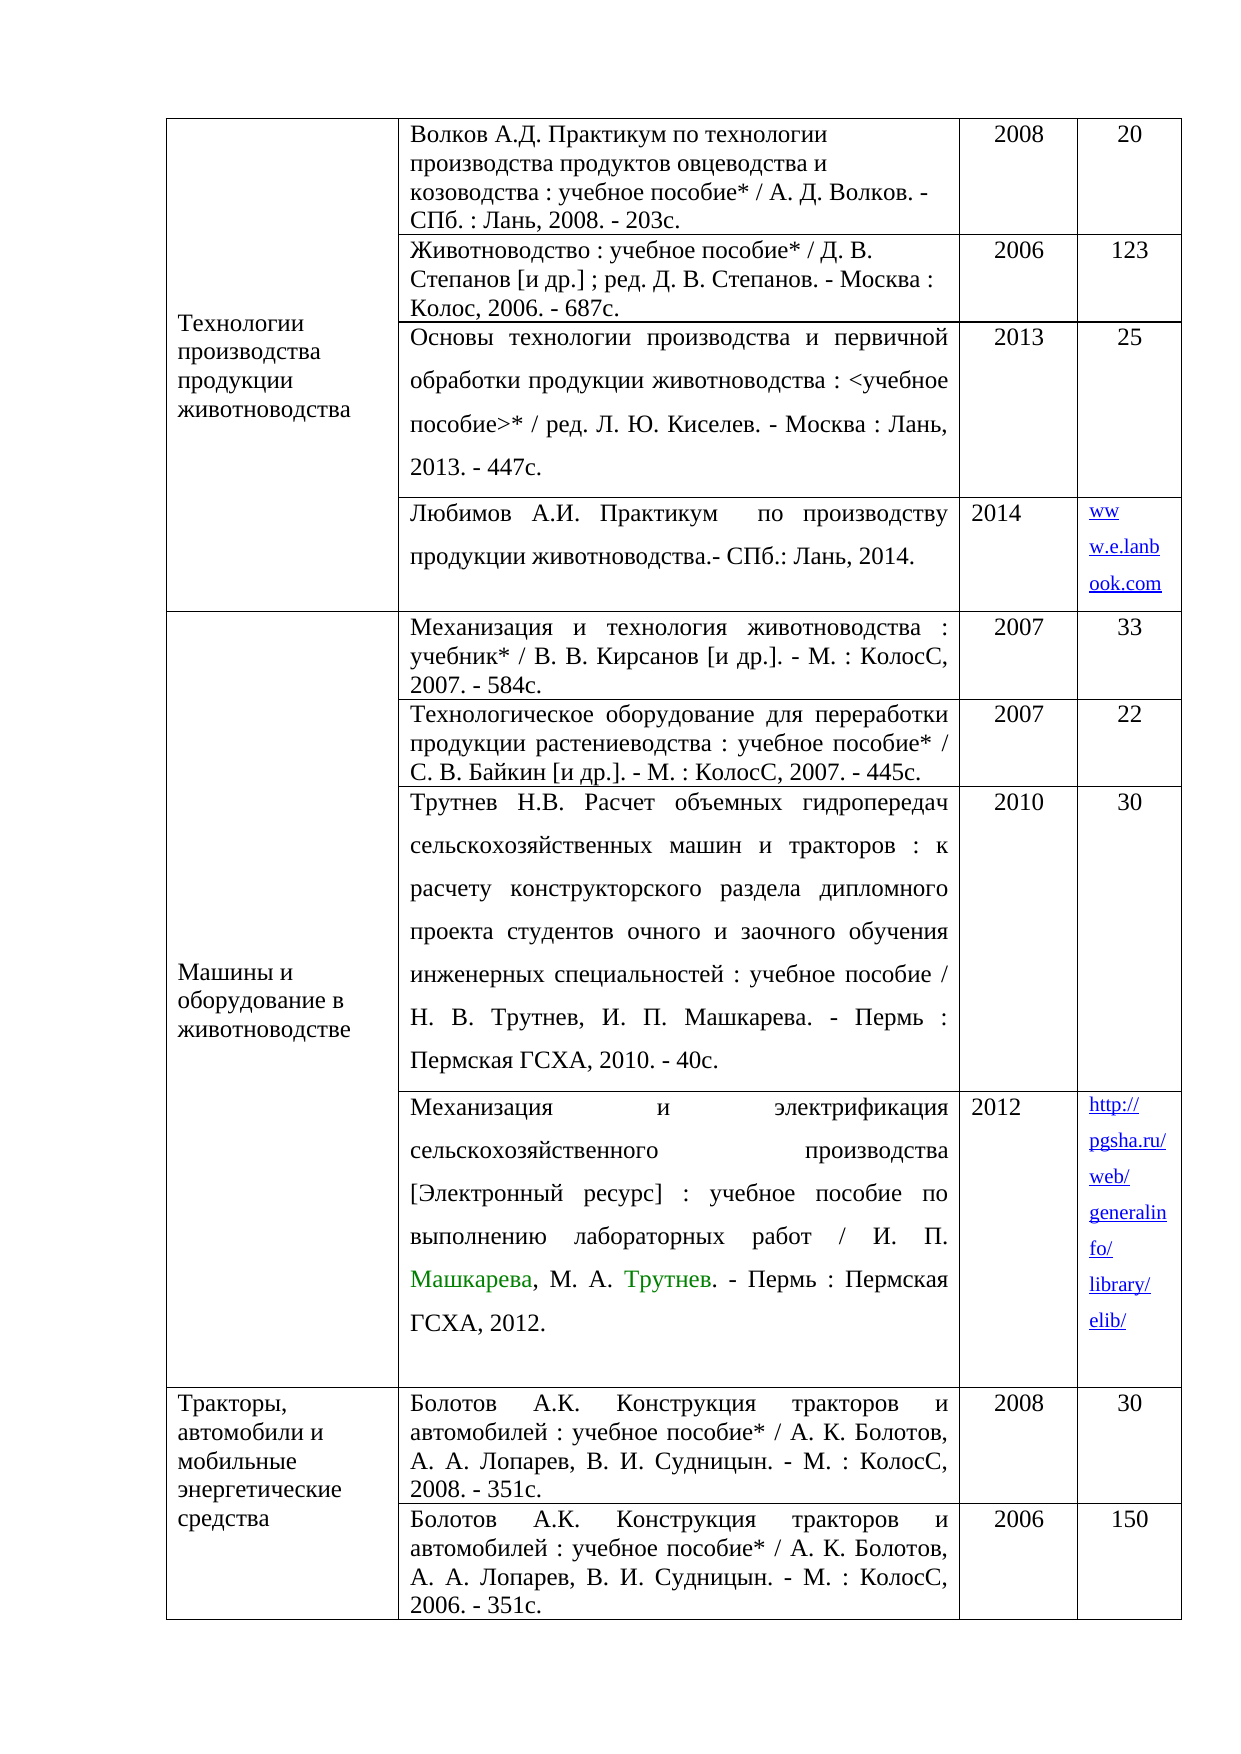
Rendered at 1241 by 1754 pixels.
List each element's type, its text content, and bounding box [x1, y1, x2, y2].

table_cell 150 [1078, 1504, 1181, 1619]
table_cell 33 [1078, 612, 1181, 698]
table_cell 2013 [960, 323, 1077, 497]
table_cell Тракторы, автомобили и мобильные энергетические средства [167, 1388, 398, 1619]
table_cell Болотов А.К. Конструкция тракторов и автомобилей : учебное пособие* / А. К. Болотов, А. А. Лопарев, В. И. Судницын. - М. : КолосС, 2008. - 351с. [399, 1388, 959, 1503]
table_cell http://pgsha.ru/web/generalinfo/library/elib/ [1078, 1092, 1181, 1387]
table_cell Животноводство : учебное пособие* / Д. В. Степанов [и др.] ; ред. Д. В. Степанов. - Москва : Колос, 2006. - 687с. [399, 235, 959, 321]
table_cell 2012 [960, 1092, 1077, 1387]
table_cell Механизация и технология животноводства : учебник* / В. В. Кирсанов [и др.]. - М. : КолосС, 2007. - 584с. [399, 612, 959, 698]
table_cell Механизация и электрификация сельскохозяйственного производства [Электронный ресурс] : учебное пособие по выполнению лабораторных работ / И. П. Машкарева, М. А. Трутнев. - Пермь : Пермская ГСХА, 2012. [399, 1092, 959, 1387]
table_cell 22 [1078, 700, 1181, 786]
table_cell 30 [1078, 1388, 1181, 1503]
table_cell 2007 [960, 612, 1077, 698]
table_cell Основы технологии производства и первичной обработки продукции животноводства : <учебное пособие>* / ред. Л. Ю. Киселев. - Москва : Лань, 2013. - 447с. [399, 323, 959, 497]
table_cell 2010 [960, 787, 1077, 1091]
table_cell Машины и оборудование в животноводстве [167, 612, 398, 1387]
table_cell 25 [1078, 323, 1181, 497]
table_cell 123 [1078, 235, 1181, 321]
table_cell Любимов А.И. Практикум по производству продукции животноводства.- СПб.: Лань, 2014. [399, 498, 959, 611]
table_cell 30 [1078, 787, 1181, 1091]
table_cell Трутнев Н.В. Расчет объемных гидропередач сельскохозяйственных машин и тракторов : к расчету конструкторского раздела дипломного проекта студентов очного и заочного обучения инженерных специальностей : учебное пособие / Н. В. Трутнев, И. П. Машкарева. - Пермь : Пермская ГСХА, 2010. - 40с. [399, 787, 959, 1091]
table_cell Технологическое оборудование для переработки продукции растениеводства : учебное пособие* / С. В. Байкин [и др.]. - М. : КолосС, 2007. - 445с. [399, 700, 959, 786]
table_cell Технологии производства продукции животноводства [167, 119, 398, 611]
table_cell www.e.lanbook.com [1078, 498, 1181, 611]
table_cell 2007 [960, 700, 1077, 786]
table_cell 2008 [960, 119, 1077, 234]
table_cell 2006 [960, 235, 1077, 321]
table_cell 2008 [960, 1388, 1077, 1503]
table_cell 2006 [960, 1504, 1077, 1619]
table_cell Волков А.Д. Практикум по технологии производства продуктов овцеводства и козоводства : учебное пособие* / А. Д. Волков. - СПб. : Лань, 2008. - 203с. [399, 119, 959, 234]
table_cell 2014 [960, 498, 1077, 611]
table_cell 20 [1078, 119, 1181, 234]
table_cell Болотов А.К. Конструкция тракторов и автомобилей : учебное пособие* / А. К. Болотов, А. А. Лопарев, В. И. Судницын. - М. : КолосС, 2006. - 351с. [399, 1504, 959, 1619]
